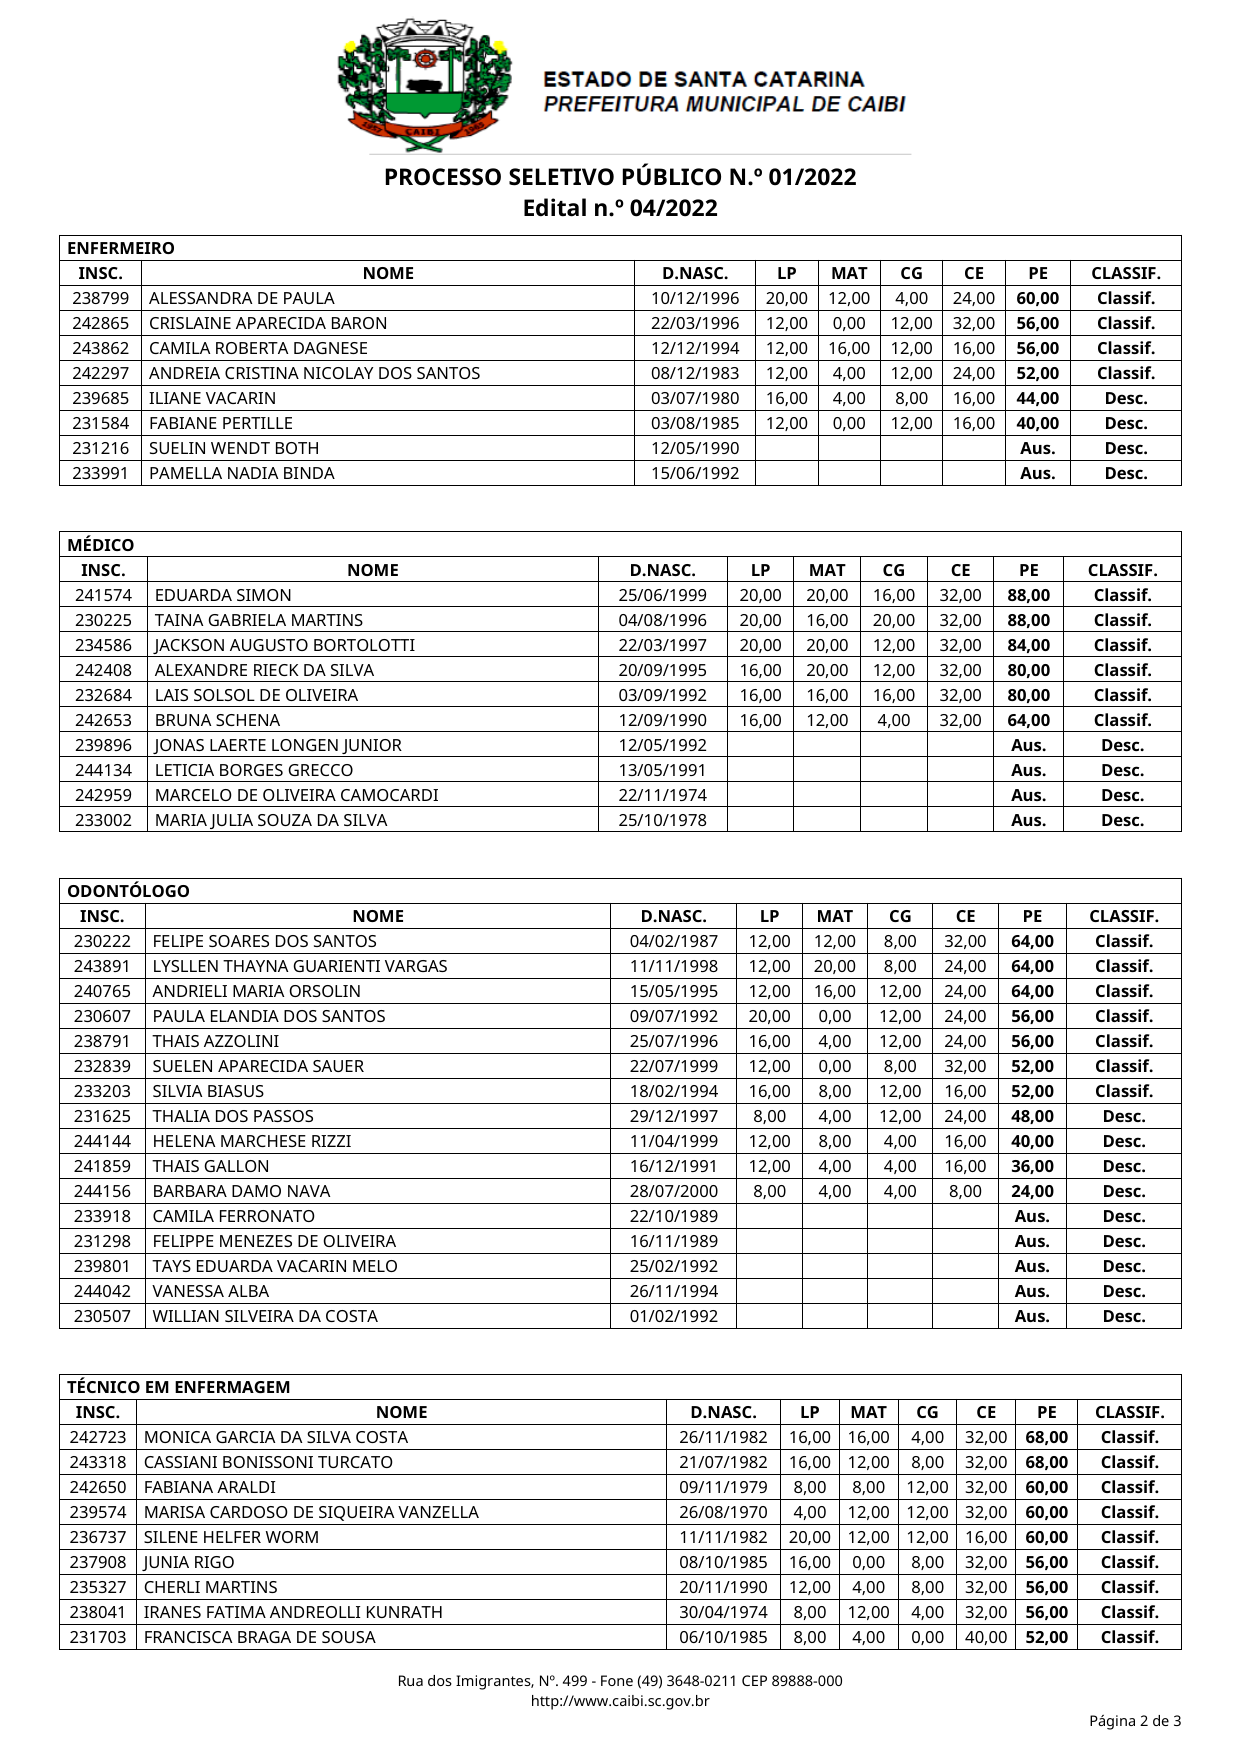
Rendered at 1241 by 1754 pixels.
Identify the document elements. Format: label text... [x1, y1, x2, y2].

table_cell CASSIANI BONISSONI TURCATO [137, 1450, 666, 1474]
table_cell 243891 [60, 954, 145, 977]
table_cell 16,00 [737, 1079, 802, 1102]
table_cell 03/08/1985 [635, 411, 755, 434]
table_cell 4,00 [819, 386, 880, 409]
table_cell PE [999, 904, 1066, 927]
table_cell 16,00 [728, 657, 793, 681]
table_cell D.NASC. [599, 557, 727, 581]
table_cell 243318 [60, 1450, 136, 1474]
table_cell LP [737, 904, 802, 927]
table_cell CLASSIF. [1071, 261, 1181, 284]
table_cell Classif. [1078, 1575, 1181, 1599]
table_cell 12,00 [868, 1004, 932, 1027]
table_cell TAINA GABRIELA MARTINS [148, 607, 598, 631]
table_cell Classif. [1067, 1054, 1181, 1077]
table_cell CG [881, 261, 942, 284]
table_cell 24,00 [933, 979, 998, 1002]
table_cell [737, 1279, 802, 1302]
table_cell 12,00 [737, 1154, 802, 1177]
table_cell 16,00 [794, 607, 860, 631]
table_cell ALESSANDRA DE PAULA [142, 286, 634, 309]
table_cell 241574 [60, 582, 147, 606]
table_cell Desc. [1067, 1304, 1181, 1327]
table_cell 12,00 [737, 979, 802, 1002]
table_cell 64,00 [999, 979, 1066, 1002]
table_cell 8,00 [899, 1450, 956, 1474]
table_cell 04/02/1987 [611, 929, 736, 952]
table_cell 56,00 [1016, 1600, 1077, 1624]
table_cell 238041 [60, 1600, 136, 1624]
table_cell IRANES FATIMA ANDREOLLI KUNRATH [137, 1600, 666, 1624]
table_cell 16,00 [756, 386, 818, 409]
table_cell MARIA JULIA SOUZA DA SILVA [148, 807, 598, 831]
table_cell 32,00 [957, 1550, 1015, 1574]
table_cell Classif. [1067, 1079, 1181, 1102]
table_cell 56,00 [1016, 1575, 1077, 1599]
table_cell TAYS EDUARDA VACARIN MELO [146, 1254, 610, 1277]
table_cell Classif. [1064, 607, 1181, 631]
table_cell [794, 732, 860, 756]
table_cell 231625 [60, 1104, 145, 1127]
table_cell 235327 [60, 1575, 136, 1599]
table_cell [943, 436, 1005, 459]
table_cell 20,00 [803, 954, 867, 977]
table_cell 28/07/2000 [611, 1179, 736, 1202]
table_cell 16,00 [933, 1154, 998, 1177]
table_cell 12,00 [868, 1029, 932, 1052]
table_cell [756, 436, 818, 459]
table_cell [933, 1304, 998, 1327]
table_cell LP [728, 557, 793, 581]
table_cell 24,00 [933, 1004, 998, 1027]
table_cell Classif. [1067, 929, 1181, 952]
table_cell Classif. [1078, 1625, 1181, 1649]
table_cell MARISA CARDOSO DE SIQUEIRA VANZELLA [137, 1500, 666, 1524]
table_cell WILLIAN SILVEIRA DA COSTA [146, 1304, 610, 1327]
table_cell [861, 732, 927, 756]
table_cell Aus. [1006, 461, 1070, 484]
table_cell PE [1006, 261, 1070, 284]
table_cell CE [943, 261, 1005, 284]
table_cell Aus. [999, 1204, 1066, 1227]
table_cell 20,00 [728, 582, 793, 606]
table_cell Desc. [1067, 1279, 1181, 1302]
table_cell [819, 436, 880, 459]
table_cell 80,00 [994, 682, 1063, 706]
table_cell LYSLLEN THAYNA GUARIENTI VARGAS [146, 954, 610, 977]
table_cell [803, 1229, 867, 1252]
table_cell 01/02/1992 [611, 1304, 736, 1327]
table_cell 12,00 [756, 411, 818, 434]
table_cell [737, 1204, 802, 1227]
table_cell 8,00 [899, 1550, 956, 1574]
table_cell [803, 1304, 867, 1327]
table_cell 231298 [60, 1229, 145, 1252]
table_cell 12/05/1992 [599, 732, 727, 756]
table_cell INSC. [60, 261, 141, 284]
table_cell 230607 [60, 1004, 145, 1027]
table_cell Classif. [1064, 632, 1181, 656]
table_cell 32,00 [928, 657, 993, 681]
table_cell JUNIA RIGO [137, 1550, 666, 1574]
table_cell 231216 [60, 436, 141, 459]
table_cell [928, 757, 993, 781]
table_cell 241859 [60, 1154, 145, 1177]
table_cell 16,00 [943, 336, 1005, 359]
table_cell 4,00 [781, 1500, 839, 1524]
table_cell 231703 [60, 1625, 136, 1649]
table_cell 237908 [60, 1550, 136, 1574]
table_cell 8,00 [803, 1129, 867, 1152]
table_cell [881, 461, 942, 484]
table_cell 4,00 [840, 1625, 898, 1649]
table_cell 8,00 [868, 1054, 932, 1077]
table_cell LAIS SOLSOL DE OLIVEIRA [148, 682, 598, 706]
table_cell 03/09/1992 [599, 682, 727, 706]
table_cell [868, 1254, 932, 1277]
table_cell 12,00 [881, 411, 942, 434]
table_cell [819, 461, 880, 484]
table_cell SUELIN WENDT BOTH [142, 436, 634, 459]
table_cell 12,00 [840, 1600, 898, 1624]
table_cell 12/05/1990 [635, 436, 755, 459]
table_cell [861, 782, 927, 806]
table_cell [794, 807, 860, 831]
table_cell 242297 [60, 361, 141, 384]
table_cell 80,00 [994, 657, 1063, 681]
table_cell 12,00 [899, 1525, 956, 1549]
table_cell 52,00 [999, 1054, 1066, 1077]
table_cell ANDREIA CRISTINA NICOLAY DOS SANTOS [142, 361, 634, 384]
table_cell 20,00 [781, 1525, 839, 1549]
table_cell 16,00 [728, 682, 793, 706]
table_cell Aus. [1006, 436, 1070, 459]
table_cell Classif. [1064, 682, 1181, 706]
table_cell 239896 [60, 732, 147, 756]
table_cell 09/11/1979 [667, 1475, 780, 1499]
table_cell 8,00 [881, 386, 942, 409]
table_cell 4,00 [803, 1179, 867, 1202]
table_cell 32,00 [928, 582, 993, 606]
table_cell 16,00 [794, 682, 860, 706]
table_cell PAMELLA NADIA BINDA [142, 461, 634, 484]
table_cell 243862 [60, 336, 141, 359]
table_cell Aus. [999, 1304, 1066, 1327]
table_cell 12,00 [868, 979, 932, 1002]
table_cell 12,00 [756, 311, 818, 334]
table_cell 238799 [60, 286, 141, 309]
table_cell BRUNA SCHENA [148, 707, 598, 731]
table_cell 240765 [60, 979, 145, 1002]
table_cell 8,00 [737, 1179, 802, 1202]
table_cell 16,00 [957, 1525, 1015, 1549]
table_cell [728, 782, 793, 806]
table_cell [803, 1254, 867, 1277]
table_cell 12,00 [794, 707, 860, 731]
table_cell 238791 [60, 1029, 145, 1052]
table_cell FRANCISCA BRAGA DE SOUSA [137, 1625, 666, 1649]
table_cell 18/02/1994 [611, 1079, 736, 1102]
table_cell 25/07/1996 [611, 1029, 736, 1052]
table_cell 20/09/1995 [599, 657, 727, 681]
table_cell 12,00 [881, 311, 942, 334]
table_cell 08/12/1983 [635, 361, 755, 384]
table_cell D.NASC. [611, 904, 736, 927]
table_cell Desc. [1071, 461, 1181, 484]
table_cell CG [861, 557, 927, 581]
table_cell Desc. [1071, 386, 1181, 409]
table_cell Classif. [1078, 1600, 1181, 1624]
table_cell Classif. [1067, 979, 1181, 1002]
table_cell 22/10/1989 [611, 1204, 736, 1227]
table_cell 12,00 [803, 929, 867, 952]
table_cell CAMILA FERRONATO [146, 1204, 610, 1227]
table_cell 40,00 [957, 1625, 1015, 1649]
table_cell 68,00 [1016, 1425, 1077, 1449]
table_cell 52,00 [1006, 361, 1070, 384]
table_cell 12,00 [756, 336, 818, 359]
table_cell [756, 461, 818, 484]
table_cell Classif. [1067, 1029, 1181, 1052]
table_cell [803, 1204, 867, 1227]
table_cell 40,00 [1006, 411, 1070, 434]
table_cell [868, 1229, 932, 1252]
table_cell 30/04/1974 [667, 1600, 780, 1624]
table_cell BARBARA DAMO NAVA [146, 1179, 610, 1202]
table_cell Classif. [1071, 286, 1181, 309]
table_cell [881, 436, 942, 459]
table_cell CAMILA ROBERTA DAGNESE [142, 336, 634, 359]
table_cell [794, 782, 860, 806]
table_cell 12,00 [840, 1525, 898, 1549]
table_cell 234586 [60, 632, 147, 656]
table_cell EDUARDA SIMON [148, 582, 598, 606]
table_cell 25/02/1992 [611, 1254, 736, 1277]
table_cell 20,00 [794, 582, 860, 606]
table_cell 64,00 [994, 707, 1063, 731]
table_cell [728, 757, 793, 781]
table_cell 12/12/1994 [635, 336, 755, 359]
table_cell 32,00 [933, 1054, 998, 1077]
table_cell 4,00 [868, 1179, 932, 1202]
table_cell [803, 1279, 867, 1302]
table_cell [943, 461, 1005, 484]
table_cell 20/11/1990 [667, 1575, 780, 1599]
table_cell [868, 1304, 932, 1327]
table_cell 239685 [60, 386, 141, 409]
table_cell [728, 807, 793, 831]
table_cell 4,00 [803, 1029, 867, 1052]
table_cell PE [994, 557, 1063, 581]
table_cell SILENE HELFER WORM [137, 1525, 666, 1549]
table_cell [737, 1229, 802, 1252]
table_cell Desc. [1071, 436, 1181, 459]
table_cell 16,00 [781, 1450, 839, 1474]
table_cell Classif. [1067, 954, 1181, 977]
table_cell 8,00 [737, 1104, 802, 1127]
table_cell 88,00 [994, 582, 1063, 606]
table_cell 233918 [60, 1204, 145, 1227]
table_cell Classif. [1078, 1450, 1181, 1474]
table_cell 244042 [60, 1279, 145, 1302]
table_cell 68,00 [1016, 1450, 1077, 1474]
table_cell 20,00 [728, 632, 793, 656]
table_cell 16,00 [840, 1425, 898, 1449]
table_cell LP [756, 261, 818, 284]
table_cell 24,00 [999, 1179, 1066, 1202]
table_cell 239801 [60, 1254, 145, 1277]
table_cell [928, 807, 993, 831]
table_cell 26/11/1982 [667, 1425, 780, 1449]
table_cell 8,00 [840, 1475, 898, 1499]
table_cell 233991 [60, 461, 141, 484]
table_cell 03/07/1980 [635, 386, 755, 409]
table_cell Desc. [1064, 782, 1181, 806]
table_cell [933, 1254, 998, 1277]
table_cell [794, 757, 860, 781]
table_cell 60,00 [1016, 1525, 1077, 1549]
table_cell 15/06/1992 [635, 461, 755, 484]
table_cell 04/08/1996 [599, 607, 727, 631]
table_cell 4,00 [868, 1129, 932, 1152]
table_cell VANESSA ALBA [146, 1279, 610, 1302]
table_cell 4,00 [881, 286, 942, 309]
table_cell [933, 1279, 998, 1302]
table_cell FABIANA ARALDI [137, 1475, 666, 1499]
table_cell 8,00 [868, 929, 932, 952]
table_cell 64,00 [999, 954, 1066, 977]
table_cell [933, 1229, 998, 1252]
table_cell CRISLAINE APARECIDA BARON [142, 311, 634, 334]
table_cell THAIS AZZOLINI [146, 1029, 610, 1052]
table_cell [928, 732, 993, 756]
table_cell D.NASC. [635, 261, 755, 284]
table_cell 32,00 [943, 311, 1005, 334]
table_cell 232839 [60, 1054, 145, 1077]
table_cell 4,00 [803, 1154, 867, 1177]
table_cell 15/05/1995 [611, 979, 736, 1002]
table_cell 0,00 [819, 411, 880, 434]
table_cell D.NASC. [667, 1400, 780, 1424]
table_cell 52,00 [1016, 1625, 1077, 1649]
table_cell 08/10/1985 [667, 1550, 780, 1574]
table_cell [928, 782, 993, 806]
table_cell 12,00 [737, 1129, 802, 1152]
table_cell MAT [794, 557, 860, 581]
table_cell Classif. [1078, 1550, 1181, 1574]
table_cell 29/12/1997 [611, 1104, 736, 1127]
table_cell 0,00 [819, 311, 880, 334]
table_cell Classif. [1064, 582, 1181, 606]
table_cell 4,00 [819, 361, 880, 384]
table_cell CE [933, 904, 998, 927]
table_cell 16,00 [781, 1425, 839, 1449]
table_cell 56,00 [1016, 1550, 1077, 1574]
table_cell 52,00 [999, 1079, 1066, 1102]
table_cell 12,00 [756, 361, 818, 384]
table_header ODONTÓLOGO [60, 879, 1181, 902]
table_cell 60,00 [1006, 286, 1070, 309]
table_cell MAT [819, 261, 880, 284]
table_cell 4,00 [840, 1575, 898, 1599]
table_cell FELIPE SOARES DOS SANTOS [146, 929, 610, 952]
table_cell CG [868, 904, 932, 927]
table_cell 16,00 [861, 682, 927, 706]
table_cell 242653 [60, 707, 147, 731]
table_cell Classif. [1064, 657, 1181, 681]
table_cell 4,00 [899, 1600, 956, 1624]
table_cell 16/11/1989 [611, 1229, 736, 1252]
table_cell 16,00 [737, 1029, 802, 1052]
table_cell 24,00 [933, 1104, 998, 1127]
table_cell Desc. [1067, 1254, 1181, 1277]
table_cell Desc. [1064, 732, 1181, 756]
table_cell 0,00 [803, 1004, 867, 1027]
table_cell 8,00 [781, 1625, 839, 1649]
table_cell NOME [137, 1400, 666, 1424]
table_cell ILIANE VACARIN [142, 386, 634, 409]
table_cell 12,00 [840, 1500, 898, 1524]
table_cell MARCELO DE OLIVEIRA CAMOCARDI [148, 782, 598, 806]
table_cell 230507 [60, 1304, 145, 1327]
table_cell Aus. [999, 1254, 1066, 1277]
table_cell LP [781, 1400, 839, 1424]
table_cell Classif. [1078, 1475, 1181, 1499]
table_cell 20,00 [728, 607, 793, 631]
table_cell CE [957, 1400, 1015, 1424]
table_cell [737, 1304, 802, 1327]
table_cell 12/09/1990 [599, 707, 727, 731]
table_header MÉDICO [60, 532, 1181, 556]
table_cell INSC. [60, 904, 145, 927]
table_cell 233203 [60, 1079, 145, 1102]
table_cell 84,00 [994, 632, 1063, 656]
table_cell 56,00 [999, 1029, 1066, 1052]
table_cell Classif. [1071, 336, 1181, 359]
table_cell 244134 [60, 757, 147, 781]
table_cell 12,00 [737, 954, 802, 977]
table_cell 8,00 [803, 1079, 867, 1102]
table_cell 25/06/1999 [599, 582, 727, 606]
table_cell 4,00 [803, 1104, 867, 1127]
table_cell 32,00 [957, 1500, 1015, 1524]
table_cell 32,00 [928, 682, 993, 706]
table_cell [728, 732, 793, 756]
table_cell Desc. [1067, 1154, 1181, 1177]
table_cell MAT [803, 904, 867, 927]
table_cell JONAS LAERTE LONGEN JUNIOR [148, 732, 598, 756]
table_cell 11/11/1982 [667, 1525, 780, 1549]
table_cell NOME [148, 557, 598, 581]
table_cell 12,00 [899, 1500, 956, 1524]
table_cell 4,00 [868, 1154, 932, 1177]
table_cell 8,00 [933, 1179, 998, 1202]
table_cell 4,00 [861, 707, 927, 731]
table_cell 32,00 [928, 632, 993, 656]
table_cell 56,00 [1006, 311, 1070, 334]
table_cell Aus. [994, 732, 1063, 756]
table_cell INSC. [60, 557, 147, 581]
table_header ENFERMEIRO [60, 236, 1181, 259]
table_cell 0,00 [803, 1054, 867, 1077]
table_cell 12,00 [861, 657, 927, 681]
table_cell Desc. [1067, 1104, 1181, 1127]
table_cell MONICA GARCIA DA SILVA COSTA [137, 1425, 666, 1449]
table_cell ANDRIELI MARIA ORSOLIN [146, 979, 610, 1002]
table_cell 22/03/1996 [635, 311, 755, 334]
table_cell 12,00 [781, 1575, 839, 1599]
table_cell 64,00 [999, 929, 1066, 952]
table_cell Desc. [1071, 411, 1181, 434]
table_cell 32,00 [957, 1575, 1015, 1599]
table_cell Desc. [1067, 1129, 1181, 1152]
picture [325, 14, 915, 155]
table_cell 60,00 [1016, 1475, 1077, 1499]
table_cell PAULA ELANDIA DOS SANTOS [146, 1004, 610, 1027]
table_cell 22/11/1974 [599, 782, 727, 806]
table_cell 44,00 [1006, 386, 1070, 409]
table_cell 12,00 [737, 1054, 802, 1077]
table_cell 12,00 [819, 286, 880, 309]
table_cell 36,00 [999, 1154, 1066, 1177]
table_cell 40,00 [999, 1129, 1066, 1152]
table_cell 231584 [60, 411, 141, 434]
table_cell 24,00 [933, 1029, 998, 1052]
table_cell 32,00 [928, 707, 993, 731]
table_cell 88,00 [994, 607, 1063, 631]
table_cell 12,00 [868, 1104, 932, 1127]
table_cell Aus. [994, 782, 1063, 806]
table_cell 32,00 [933, 929, 998, 952]
table_cell 20,00 [737, 1004, 802, 1027]
table_cell [868, 1279, 932, 1302]
table_cell 10/12/1996 [635, 286, 755, 309]
table_cell 236737 [60, 1525, 136, 1549]
table_cell Desc. [1064, 807, 1181, 831]
table_cell 16,00 [943, 411, 1005, 434]
table_cell 21/07/1982 [667, 1450, 780, 1474]
table_cell 11/11/1998 [611, 954, 736, 977]
table_cell 09/07/1992 [611, 1004, 736, 1027]
table_cell 56,00 [1006, 336, 1070, 359]
table_cell 60,00 [1016, 1500, 1077, 1524]
table_cell [861, 807, 927, 831]
table_cell Classif. [1078, 1500, 1181, 1524]
table_cell 0,00 [840, 1550, 898, 1574]
table_cell FABIANE PERTILLE [142, 411, 634, 434]
table_cell Classif. [1071, 361, 1181, 384]
table_cell SILVIA BIASUS [146, 1079, 610, 1102]
table_cell ALEXANDRE RIECK DA SILVA [148, 657, 598, 681]
table_cell 233002 [60, 807, 147, 831]
table_cell Classif. [1078, 1425, 1181, 1449]
table_cell Classif. [1067, 1004, 1181, 1027]
table_cell 242408 [60, 657, 147, 681]
table_cell 22/07/1999 [611, 1054, 736, 1077]
table_cell 13/05/1991 [599, 757, 727, 781]
table_cell [868, 1204, 932, 1227]
table_cell 56,00 [999, 1004, 1066, 1027]
table_cell 232684 [60, 682, 147, 706]
table_cell 12,00 [881, 361, 942, 384]
table_cell Desc. [1064, 757, 1181, 781]
table_cell 242865 [60, 311, 141, 334]
table_cell 12,00 [840, 1450, 898, 1474]
table_cell Classif. [1078, 1525, 1181, 1549]
table_cell 16,00 [803, 979, 867, 1002]
table_cell 32,00 [957, 1450, 1015, 1474]
table_cell 24,00 [943, 361, 1005, 384]
table_cell 12,00 [861, 632, 927, 656]
table_cell 8,00 [781, 1600, 839, 1624]
table_cell 8,00 [868, 954, 932, 977]
table_cell 16,00 [933, 1129, 998, 1152]
table_cell 32,00 [957, 1425, 1015, 1449]
table_cell [933, 1204, 998, 1227]
table_cell 242959 [60, 782, 147, 806]
table_cell 12,00 [899, 1475, 956, 1499]
table_cell NOME [146, 904, 610, 927]
table_cell SUELEN APARECIDA SAUER [146, 1054, 610, 1077]
table_cell 32,00 [928, 607, 993, 631]
table_cell 16,00 [861, 582, 927, 606]
table_cell THAIS GALLON [146, 1154, 610, 1177]
table_cell 242650 [60, 1475, 136, 1499]
table_cell 24,00 [943, 286, 1005, 309]
table_cell Aus. [994, 807, 1063, 831]
table_cell PE [1016, 1400, 1077, 1424]
table_cell 244144 [60, 1129, 145, 1152]
table_cell 16,00 [943, 386, 1005, 409]
table_cell CLASSIF. [1078, 1400, 1181, 1424]
table_cell 06/10/1985 [667, 1625, 780, 1649]
table_cell 20,00 [756, 286, 818, 309]
table_cell CLASSIF. [1064, 557, 1181, 581]
table_cell 242723 [60, 1425, 136, 1449]
table_cell 12,00 [868, 1079, 932, 1102]
table_cell CHERLI MARTINS [137, 1575, 666, 1599]
table_cell Desc. [1067, 1204, 1181, 1227]
table_cell Aus. [999, 1279, 1066, 1302]
table_cell CLASSIF. [1067, 904, 1181, 927]
table_cell LETICIA BORGES GRECCO [148, 757, 598, 781]
table_cell 16,00 [728, 707, 793, 731]
table_cell 20,00 [794, 632, 860, 656]
table_cell Aus. [999, 1229, 1066, 1252]
table_cell [737, 1254, 802, 1277]
table_cell 16,00 [781, 1550, 839, 1574]
table_cell JACKSON AUGUSTO BORTOLOTTI [148, 632, 598, 656]
table_cell CG [899, 1400, 956, 1424]
table_cell Aus. [994, 757, 1063, 781]
table_cell MAT [840, 1400, 898, 1424]
table_cell 20,00 [794, 657, 860, 681]
table_cell 20,00 [861, 607, 927, 631]
table_cell Classif. [1071, 311, 1181, 334]
table_cell 4,00 [899, 1425, 956, 1449]
table_cell 8,00 [899, 1575, 956, 1599]
table_cell 12,00 [737, 929, 802, 952]
table_cell 32,00 [957, 1600, 1015, 1624]
table_header TÉCNICO EM ENFERMAGEM [60, 1375, 1181, 1399]
table_cell 48,00 [999, 1104, 1066, 1127]
table_cell 239574 [60, 1500, 136, 1524]
table_cell 230225 [60, 607, 147, 631]
table_cell HELENA MARCHESE RIZZI [146, 1129, 610, 1152]
table_cell 16,00 [933, 1079, 998, 1102]
table_cell 26/11/1994 [611, 1279, 736, 1302]
table_cell CE [928, 557, 993, 581]
table_cell 16/12/1991 [611, 1154, 736, 1177]
table_cell 244156 [60, 1179, 145, 1202]
table_cell 22/03/1997 [599, 632, 727, 656]
table_cell [861, 757, 927, 781]
table_cell Desc. [1067, 1179, 1181, 1202]
table_cell FELIPPE MENEZES DE OLIVEIRA [146, 1229, 610, 1252]
table_cell 11/04/1999 [611, 1129, 736, 1152]
table_cell 16,00 [819, 336, 880, 359]
table_cell 24,00 [933, 954, 998, 977]
table_cell Desc. [1067, 1229, 1181, 1252]
table_cell Classif. [1064, 707, 1181, 731]
table_cell 230222 [60, 929, 145, 952]
table_cell 25/10/1978 [599, 807, 727, 831]
table_cell 0,00 [899, 1625, 956, 1649]
table_cell 32,00 [957, 1475, 1015, 1499]
table_cell 26/08/1970 [667, 1500, 780, 1524]
table_cell NOME [142, 261, 634, 284]
table_cell INSC. [60, 1400, 136, 1424]
table_cell 12,00 [881, 336, 942, 359]
table_cell THALIA DOS PASSOS [146, 1104, 610, 1127]
table_cell 8,00 [781, 1475, 839, 1499]
